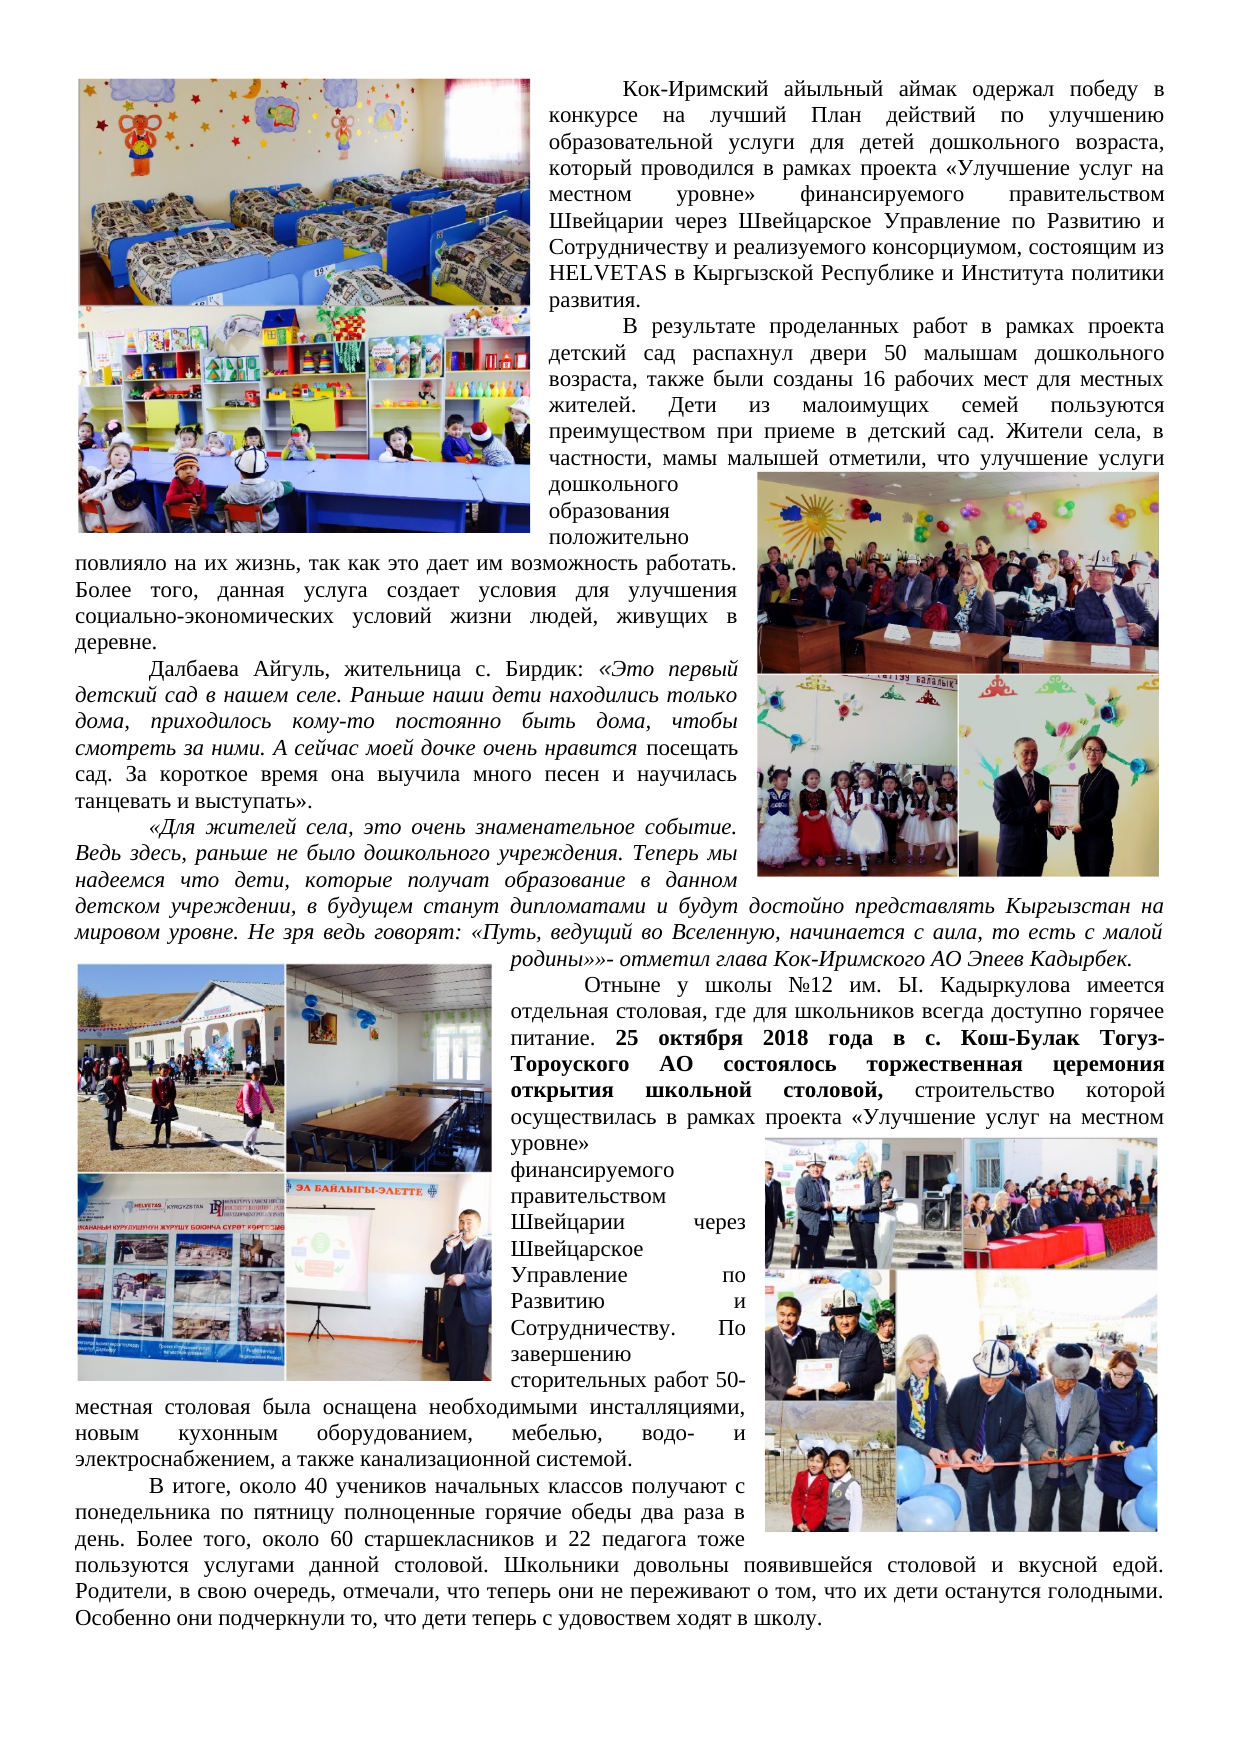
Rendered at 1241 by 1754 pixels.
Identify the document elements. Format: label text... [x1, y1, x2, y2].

picture [76, 77, 530, 530]
picture [763, 1136, 1158, 1531]
text В результате проделанных работ в рамках проекта детский сад распахнул двери 50 малышам дошкольного возраста, также были созданы 16 рабочих мест для местных жителей. Дети из малоимущих семей пользуются преимуществом при приеме в детский сад. Жители села, в частности, мамы малышей отметили, что улучшение услуги дошкольного образования положительно повлияло на их жизнь, так как это дает им возможность работать. Более того, данная услуга создает условия для улучшения социально-экономических условий жизни людей, живущих в деревне. [75, 312, 1165, 655]
picture [755, 471, 1159, 875]
picture [76, 963, 492, 1379]
text «Для жителей села, это очень знаменательное событие. Ведь здесь, раньше не было дошкольного учреждения. Теперь мы надеемся что дети, которые получат образование в данном детском учреждении, в будущем станут дипломатами и будут достойно представлять Кыргызстан на мировом уровне. Не зря ведь говорят: «Путь, ведущий во Вселенную, начинается с аила, то есть с малой родины»»- отметил глава Кок-Иримского АО Эпеев Кадырбек. [75, 813, 1165, 971]
text Кок-Иримский айыльный аймак одержал победу в конкурсе на лучший План действий по улучшению образовательной услуги для детей дошкольного возраста, который проводился в рамках проекта «Улучшение услуг на местном уровне» финансируемого правительством Швейцарии через Швейцарское Управление по Развитию и Сотрудничеству и реализуемого консорциумом, состоящим из HELVETAS в Кыргызской Республике и Института политики развития. [75, 75, 1165, 312]
text В итоге, около 40 учеников начальных классов получают с понедельника по пятницу полноценные горячие обеды два раза в день. Более того, около 60 старшекласников и 22 педагога тоже пользуются услугами данной столовой. Школьники довольны появившейся столовой и вкусной едой. Родители, в свою очередь, отмечали, что теперь они не переживают о том, что их дети останутся голодными. Особенно они подчеркнули то, что дети теперь с удовоствем ходят в школу. [75, 1472, 1165, 1630]
text Далбаева Айгуль, жительница с. Бирдик: «Это первый детский сад в нашем селе. Раньше наши дети находились только дома, приходилось кому-то постоянно быть дома, чтобы смотреть за ними. А сейчас моей дочке очень нравится посещать сад. За короткое время она выучила много песен и научилась танцевать и выступать». [75, 655, 755, 813]
